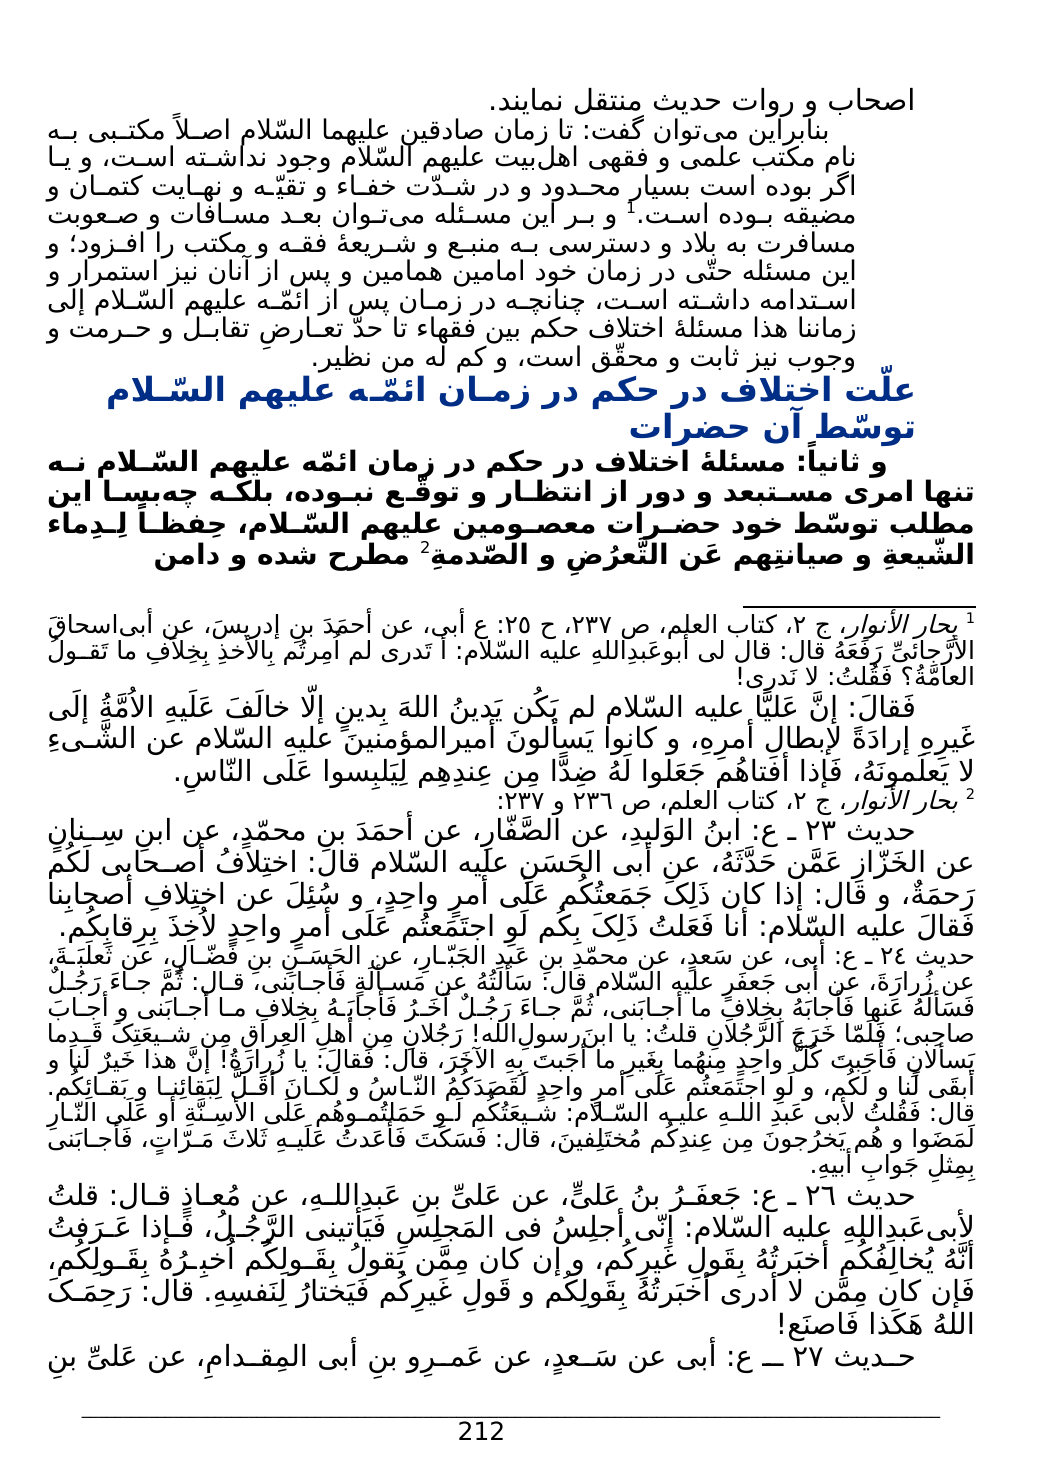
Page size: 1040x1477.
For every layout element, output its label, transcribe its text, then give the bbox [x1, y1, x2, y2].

text و ثانیاً: مسئلۀ اختلاف در حکم در زمان ائمّه علیهم السّلام نه تنها امری مستبعد و دور از انتظار و توقّع نبوده، بلکه چه‌بسا این مطلب توسّط خود حضرات معصومین علیهم السّلام، حِفظاً لِدِماء الشّیعةِ و صیانتِهم عَن التَّعرُضِ و الصّدمةِ مطرح شده و دامن [47, 446, 975, 571]
text اصحاب و روات حدیث منتقل نمایند. [47, 84, 975, 117]
text بنابراین می‌توان گفت: تا زمان صادقین علیهما السّلام اصلاً مکتبی به نام مکتب علمی و فقهی اهل‌بیت علیهم السّلام وجود نداشته است، و یا اگر بوده است بسیار محدود و در شدّت خفاء و تقیّه و نهایت کتمان و مضیقه بوده است. و بر این مسئله می‌توان بعد مسافات و صعوبت مسافرت به بلاد و دسترسی به منبع و شریعۀ فقه و مکتب را افزود؛ و این مسئله حتّی در زمان خود امامین همامین و پس از آنان نیز استمرار و استدامه داشته است، چنانچه در زمان پس از ائمّه علیهم السّلام إلی زماننا هذا مسئلۀ اختلاف حکم بین فقهاء تا حدّ تعارضِ تقابل و حرمت و وجوب نیز ثابت و محقّق است، و کم له من نظیر. [47, 117, 857, 372]
subtitle علّت اختلاف در حکم در زمان ائمّه علیهم السّلام توسّط آن حضرات [106, 372, 916, 446]
